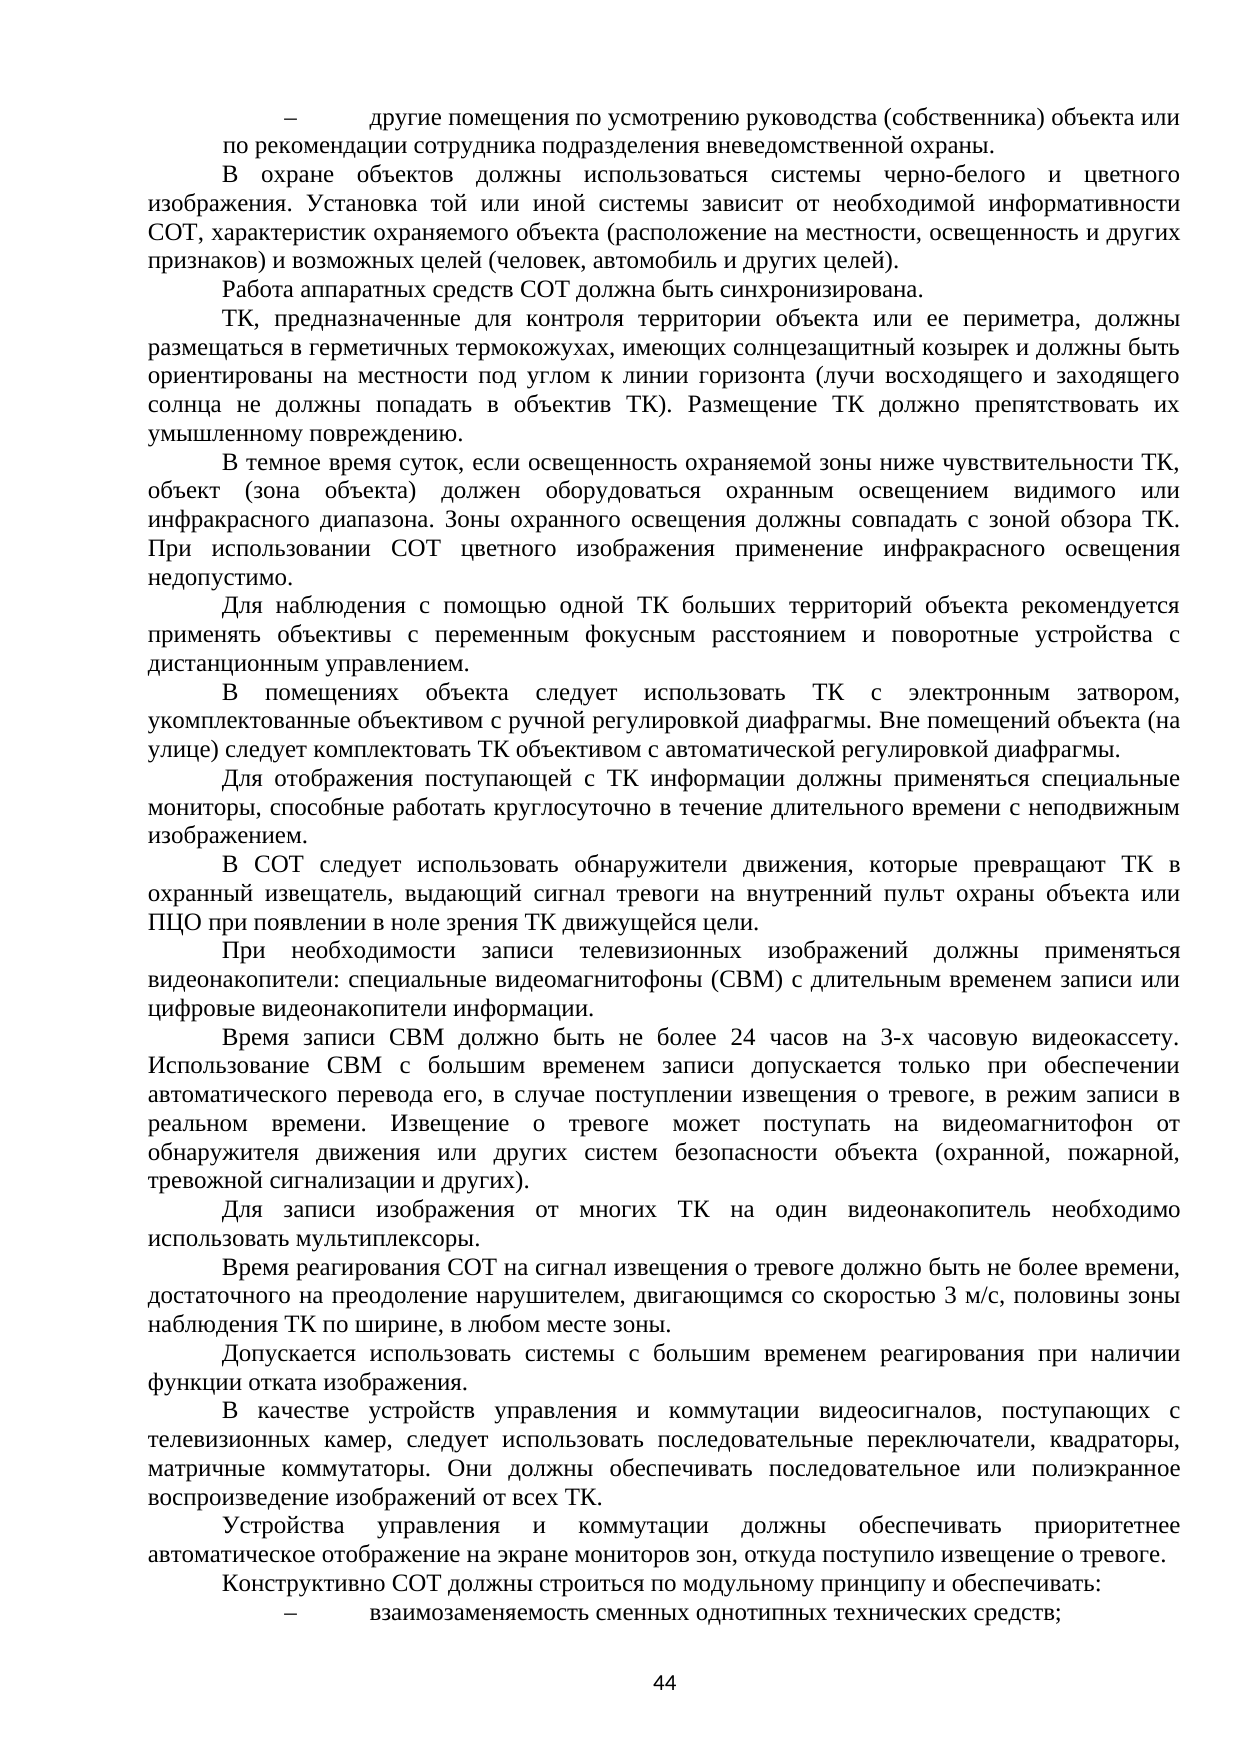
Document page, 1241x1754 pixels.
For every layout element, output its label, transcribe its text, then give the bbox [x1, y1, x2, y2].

text ТК, предназначенные для контроля территории объекта или ее периметра, должны размещаться в герметичных термокожухах, имеющих солнцезащитный козырек и должны быть ориентированы на местности под углом к линии горизонта (лучи восходящего и заходящего солнца не должны попадать в объектив ТК). Размещение ТК должно препятствовать их умышленному повреждению. [148, 303, 1181, 447]
list взаимозаменяемость сменных однотипных технических средств; [223, 1597, 1181, 1626]
text Устройства управления и коммутации должны обеспечивать приоритетнее автоматическое отображение на экране мониторов зон, откуда поступило извещение о тревоге. [148, 1511, 1181, 1568]
text В темное время суток, если освещенность охраняемой зоны ниже чувствительности ТК, объект (зона объекта) должен оборудоваться охранным освещением видимого или инфракрасного диапазона. Зоны охранного освещения должны совпадать с зоной обзора ТК. При использовании СОТ цветного изображения применение инфракрасного освещения недопустимо. [148, 447, 1181, 591]
text Для наблюдения с помощью одной ТК больших территорий объекта рекомендуется применять объективы с переменным фокусным расстоянием и поворотные устройства с дистанционным управлением. [148, 591, 1181, 677]
text Время записи СВМ должно быть не более 24 часов на 3-х часовую видеокассету. Использование СВМ с большим временем записи допускается только при обеспечении автоматического перевода его, в случае поступлении извещения о тревоге, в режим записи в реальном времени. Извещение о тревоге может поступать на видеомагнитофон от обнаружителя движения или других систем безопасности объекта (охранной, пожарной, тревожной сигнализации и других). [148, 1022, 1181, 1194]
text При необходимости записи телевизионных изображений должны применяться видеонакопители: специальные видеомагнитофоны (СВМ) с длительным временем записи или цифровые видеонакопители информации. [148, 936, 1181, 1022]
text Время реагирования СОТ на сигнал извещения о тревоге должно быть не более времени, достаточного на преодоление нарушителем, двигающимся со скоростью 3 м/с, половины зоны наблюдения ТК по ширине, в любом месте зоны. [148, 1252, 1181, 1338]
text В охране объектов должны использоваться системы черно-белого и цветного изображения. Установка той или иной системы зависит от необходимой информативности СОТ, характеристик охраняемого объекта (расположение на местности, освещенность и других признаков) и возможных целей (человек, автомобиль и других целей). [148, 159, 1181, 274]
text Работа аппаратных средств СОТ должна быть синхронизирована. [148, 274, 1181, 303]
text Для отображения поступающей с ТК информации должны применяться специальные мониторы, способные работать круглосуточно в течение длительного времени с неподвижным изображением. [148, 763, 1181, 849]
text Для записи изображения от многих ТК на один видеонакопитель необходимо использовать мультиплексоры. [148, 1194, 1181, 1252]
list другие помещения по усмотрению руководства (собственника) объекта или по рекомендации сотрудника подразделения вневедомственной охраны. [223, 102, 1181, 159]
text Допускается использовать системы с большим временем реагирования при наличии функции отката изображения. [148, 1338, 1181, 1396]
text В СОТ следует использовать обнаружители движения, которые превращают ТК в охранный извещатель, выдающий сигнал тревоги на внутренний пульт охраны объекта или ПЦО при появлении в ноле зрения ТК движущейся цели. [148, 849, 1181, 936]
text В помещениях объекта следует использовать ТК с электронным затвором, укомплектованные объективом с ручной регулировкой диафрагмы. Вне помещений объекта (на улице) следует комплектовать ТК объективом с автоматической регулировкой диафрагмы. [148, 677, 1181, 763]
text Конструктивно СОТ должны строиться по модульному принципу и обеспечивать: [148, 1568, 1181, 1597]
text В качестве устройств управления и коммутации видеосигналов, поступающих с телевизионных камер, следует использовать последовательные переключатели, квадраторы, матричные коммутаторы. Они должны обеспечивать последовательное или полиэкранное воспроизведение изображений от всех ТК. [148, 1396, 1181, 1511]
